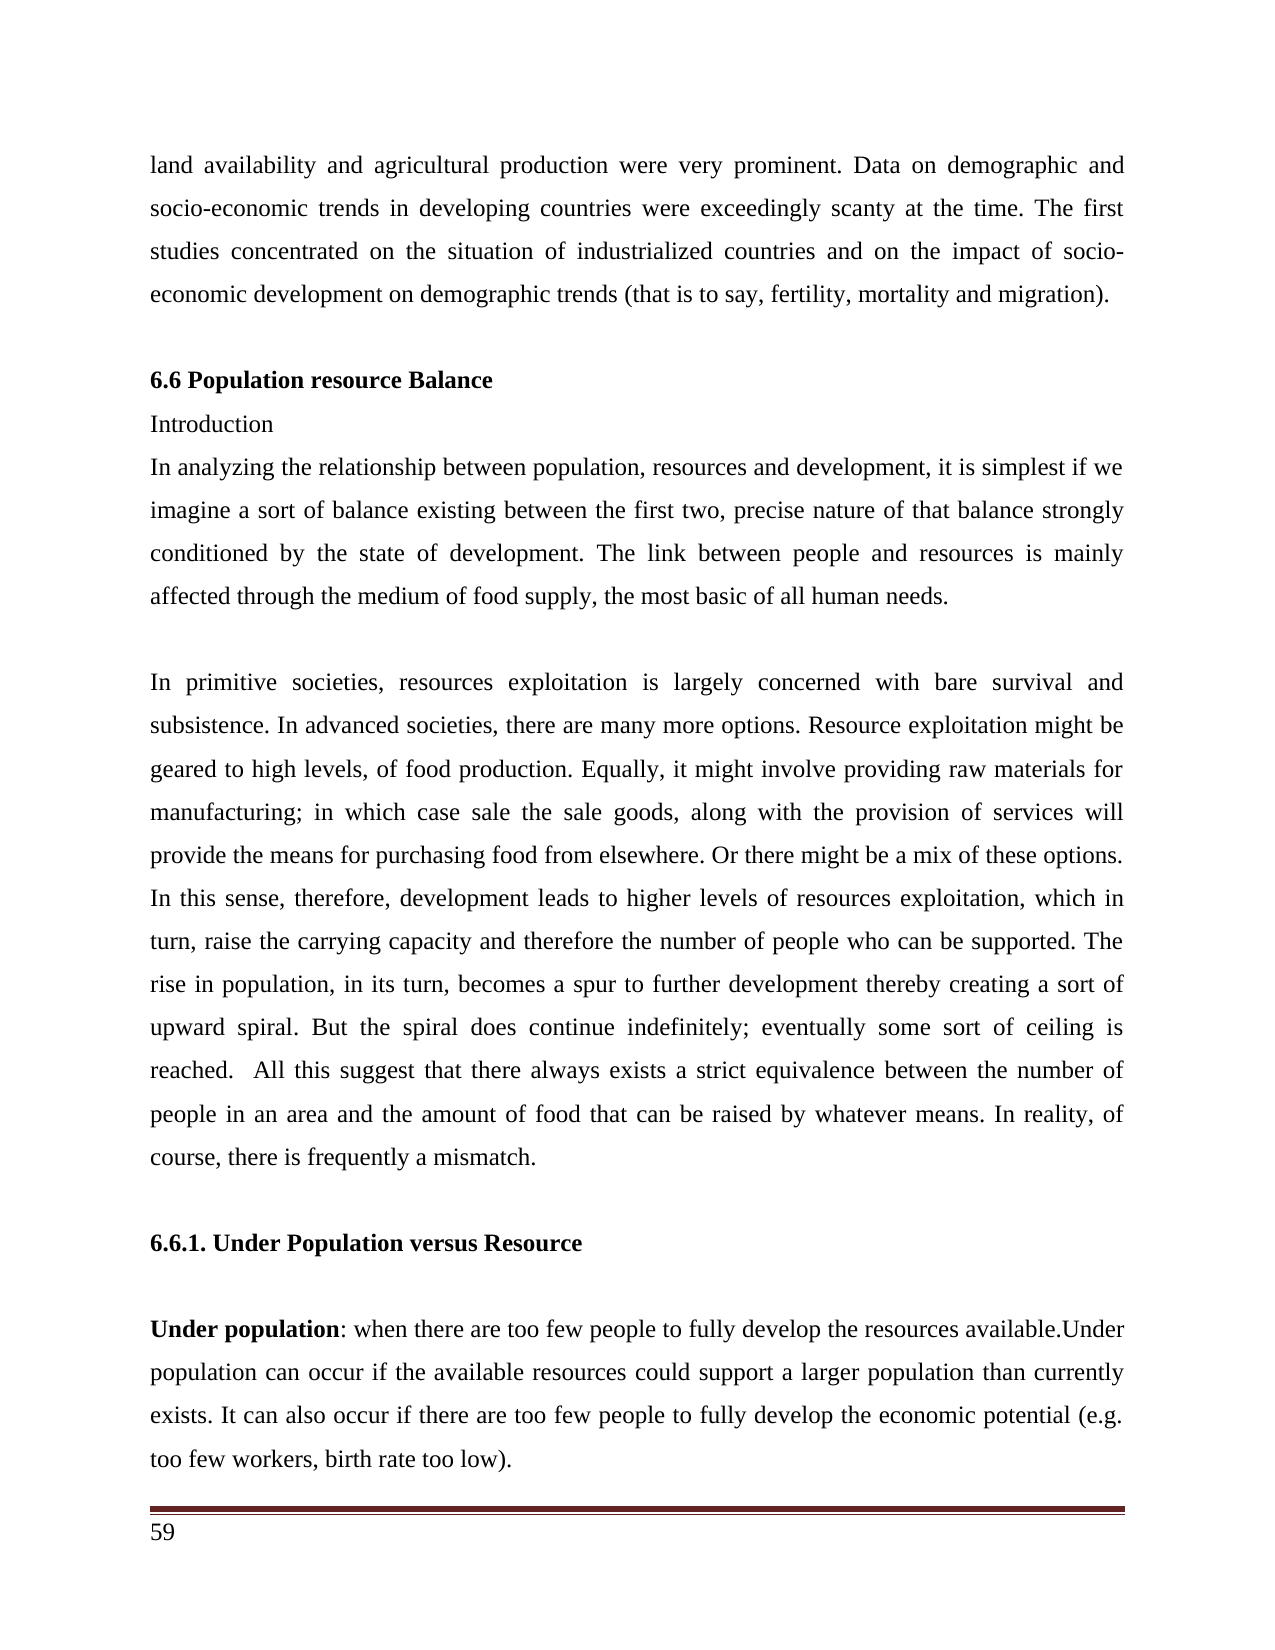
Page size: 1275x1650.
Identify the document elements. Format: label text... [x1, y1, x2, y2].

text In analyzing the relationship between population, resources and development, it is simplest if we imagine a sort of balance existing between the first two, precise nature of that balance strongly conditioned by the state of development. The link between people and resources is mainly affected through the medium of food supply, the most basic of all human needs. [150, 452, 1125, 610]
text 6.6 Population resource Balance [150, 366, 1125, 394]
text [150, 150, 1125, 308]
text In primitive societies, resources exploitation is largely concerned with bare survival and subsistence. In advanced societies, there are many more options. Resource exploitation might be geared to high levels, of food production. Equally, it might involve providing raw materials for manufacturing; in which case sale the sale goods, along with the provision of services will provide the means for purchasing food from elsewhere. Or there might be a mix of these options. In this sense, therefore, development leads to higher levels of resources exploitation, which in turn, raise the carrying capacity and therefore the number of people who can be supported. The rise in population, in its turn, becomes a spur to further development thereby creating a sort of upward spiral. But the spiral does continue indefinitely; eventually some sort of ceiling is reached. All this suggest that there always exists a strict equivalence between the number of people in an area and the amount of food that can be raised by whatever means. In reality, of course, there is frequently a mismatch. [150, 667, 1125, 1171]
text 6.6.1. Under Population versus Resource [150, 1228, 1125, 1257]
text Under population: when there are too few people to fully develop the resources available.Under population can occur if the available resources could support a larger population than currently exists. It can also occur if there are too few people to fully develop the economic potential (e.g. too few workers, birth rate too low). [150, 1314, 1125, 1472]
text Introduction [150, 409, 1125, 437]
